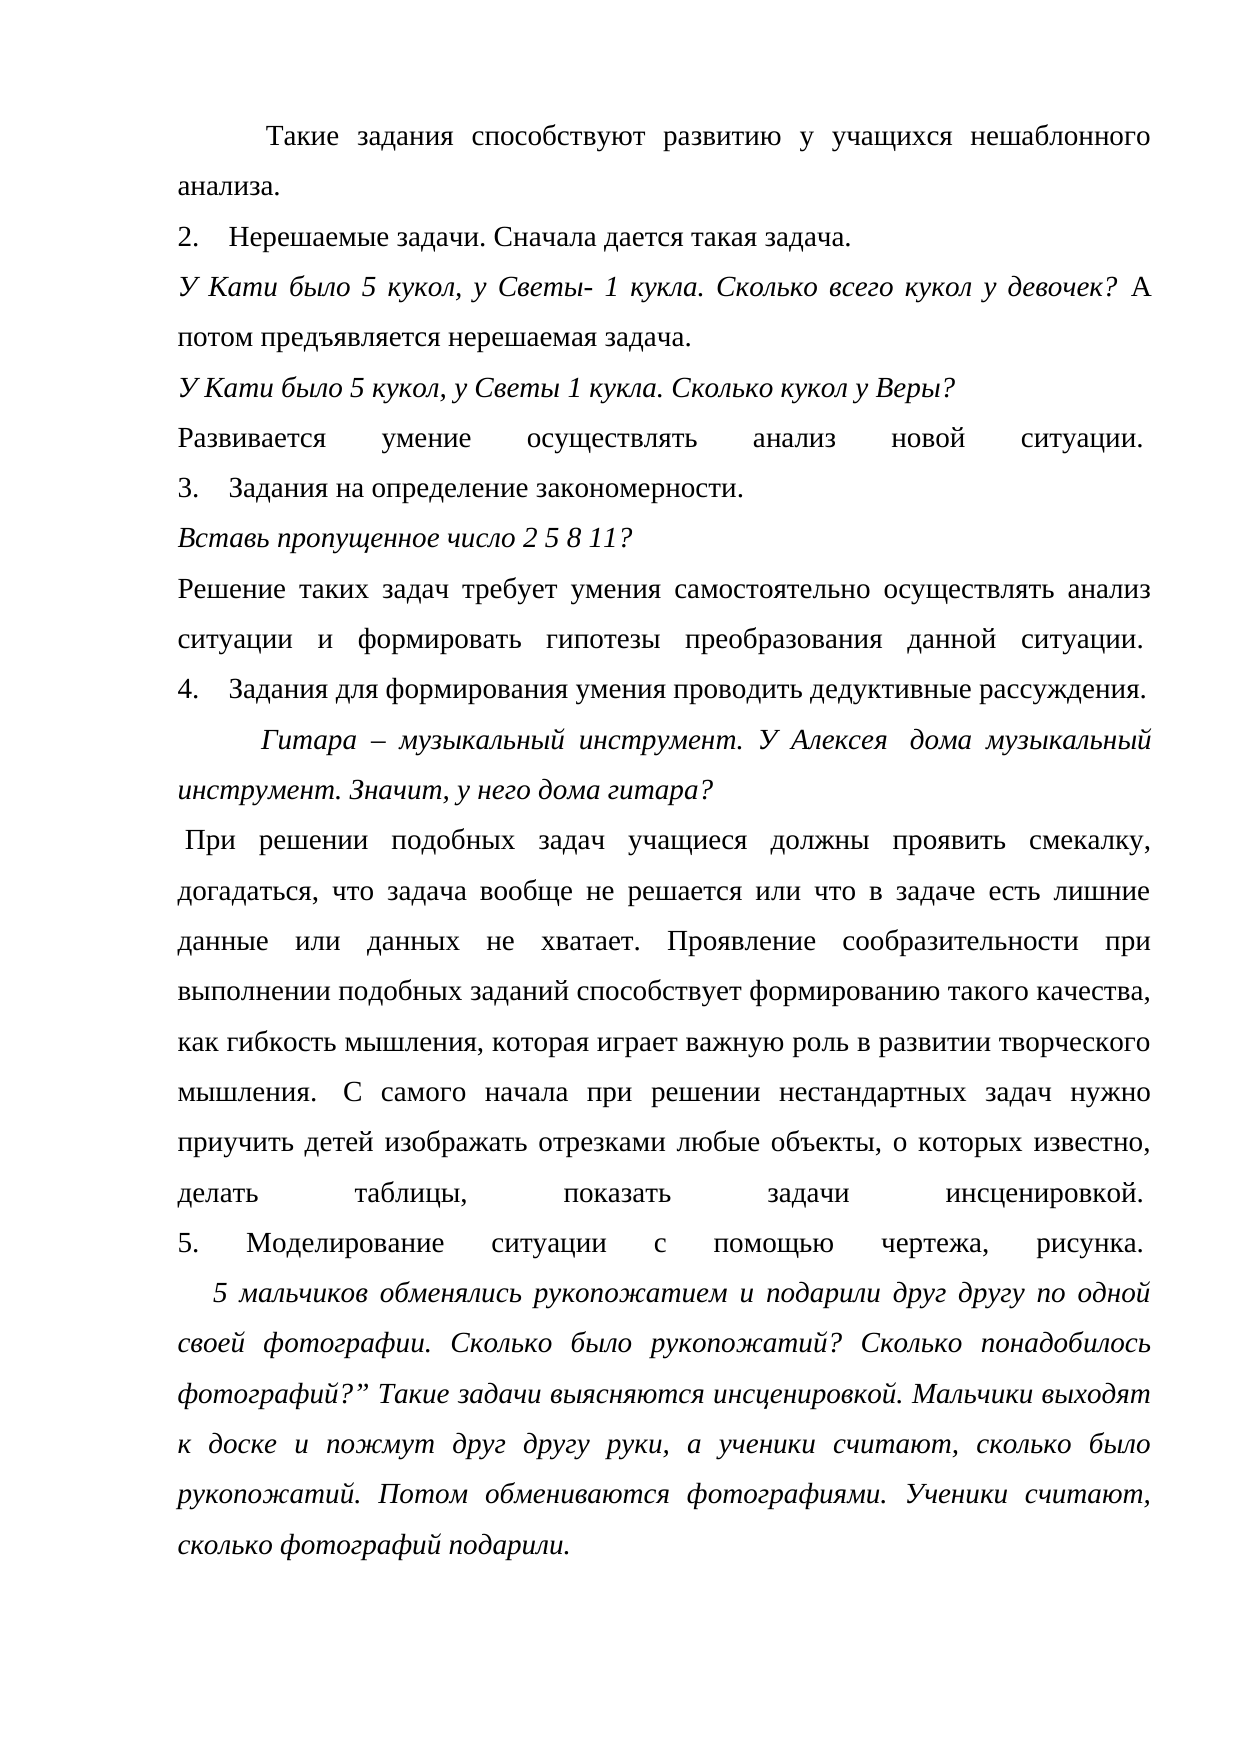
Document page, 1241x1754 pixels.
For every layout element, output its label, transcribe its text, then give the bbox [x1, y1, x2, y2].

text Такие задания способствуют развитию у учащихся нешаблонного анализа. 2. Нерешаемые задачи. Сначала дается такая задача. [177, 118, 1152, 252]
text При решении подобных задач учащиеся должны проявить смекалку, догадаться, что задача вообще не решается или что в задаче есть лишние данные или данных не хватает. Проявление сообразительности при выполнении подобных заданий способствует формированию такого качества, как гибкость мышления, которая играет важную роль в развитии творческого мышления. С самого начала при решении нестандартных задач нужно приучить детей изображать отрезками любые объекты, о которых известно, делать таблицы, показать задачи инсценировкой. 5. Моделирование ситуации с помощью чертежа, рисунка. 5 мальчиков обменялись рукопожатием и подарили друг другу по одной своей фотографии. Сколько было рукопожатий? Сколько понадобилось фотографий?” Такие задачи выясняются инсценировкой. Мальчики выходят к доске и пожмут друг другу руки, а ученики считают, сколько было рукопожатий. Потом обмениваются фотографиями. Ученики считают, сколько фотографий подарили. [177, 822, 1152, 1560]
text Решение таких задач требует умения самостоятельно осуществлять анализ ситуации и формировать гипотезы преобразования данной ситуации. 4. Задания для формирования умения проводить дедуктивные рассуждения. [177, 571, 1152, 705]
text Вставь пропущенное число 2 5 8 11? [177, 521, 1152, 554]
text У Кати было 5 кукол, у Светы 1 кукла. Сколько кукол у Веры? [177, 370, 1152, 403]
text У Кати было 5 кукол, у Светы- 1 кукла. Сколько всего кукол у девочек? А потом предъявляется нерешаемая задача. [177, 269, 1152, 353]
text Развивается умение осуществлять анализ новой ситуации. 3. Задания на определение закономерности. [177, 420, 1152, 504]
text Гитара – музыкальный инструмент. У Алексея дома музыкальный инструмент. Значит, у него дома гитара? [177, 722, 1152, 806]
